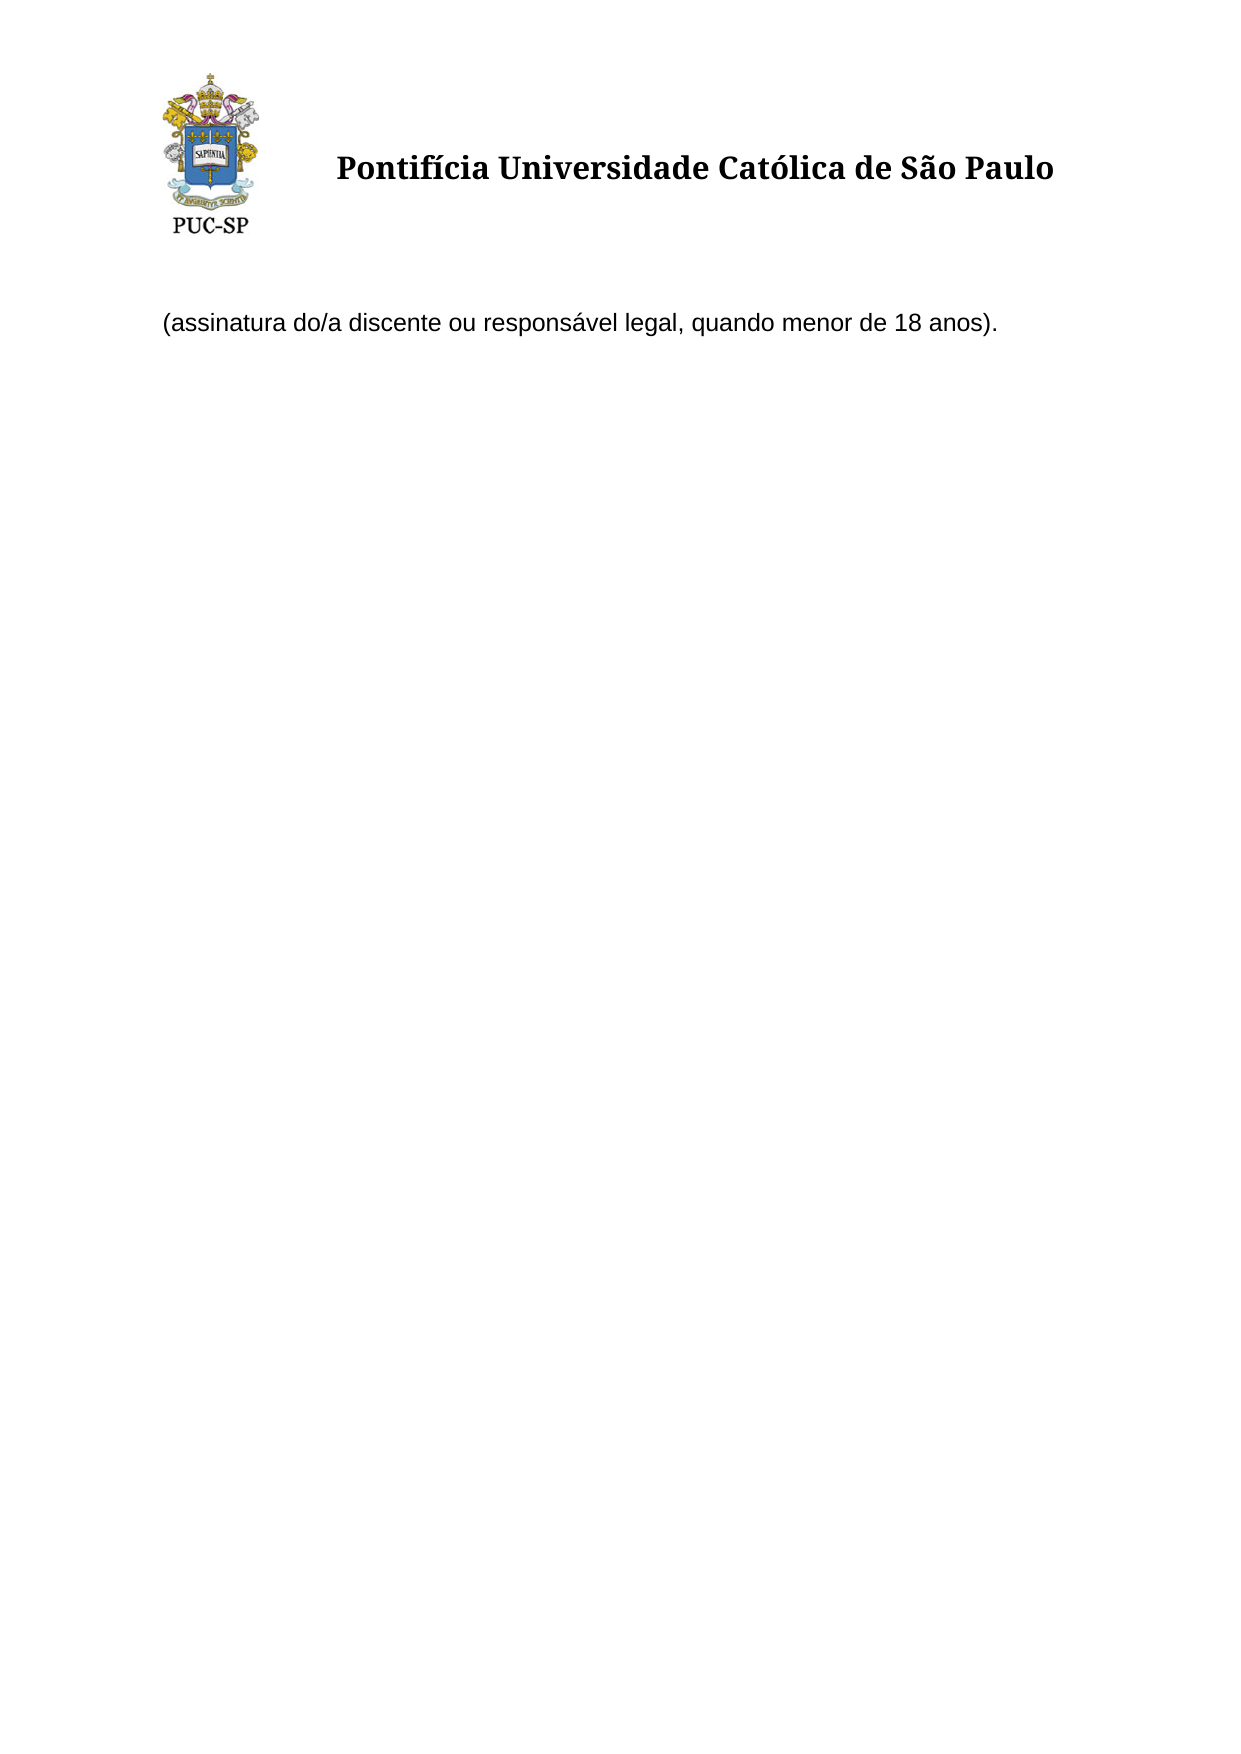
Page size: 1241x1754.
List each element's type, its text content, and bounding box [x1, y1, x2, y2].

picture [162, 73, 259, 236]
text (assinatura do/a discente ou responsável legal, quando menor de 18 anos). [162, 307, 1093, 336]
